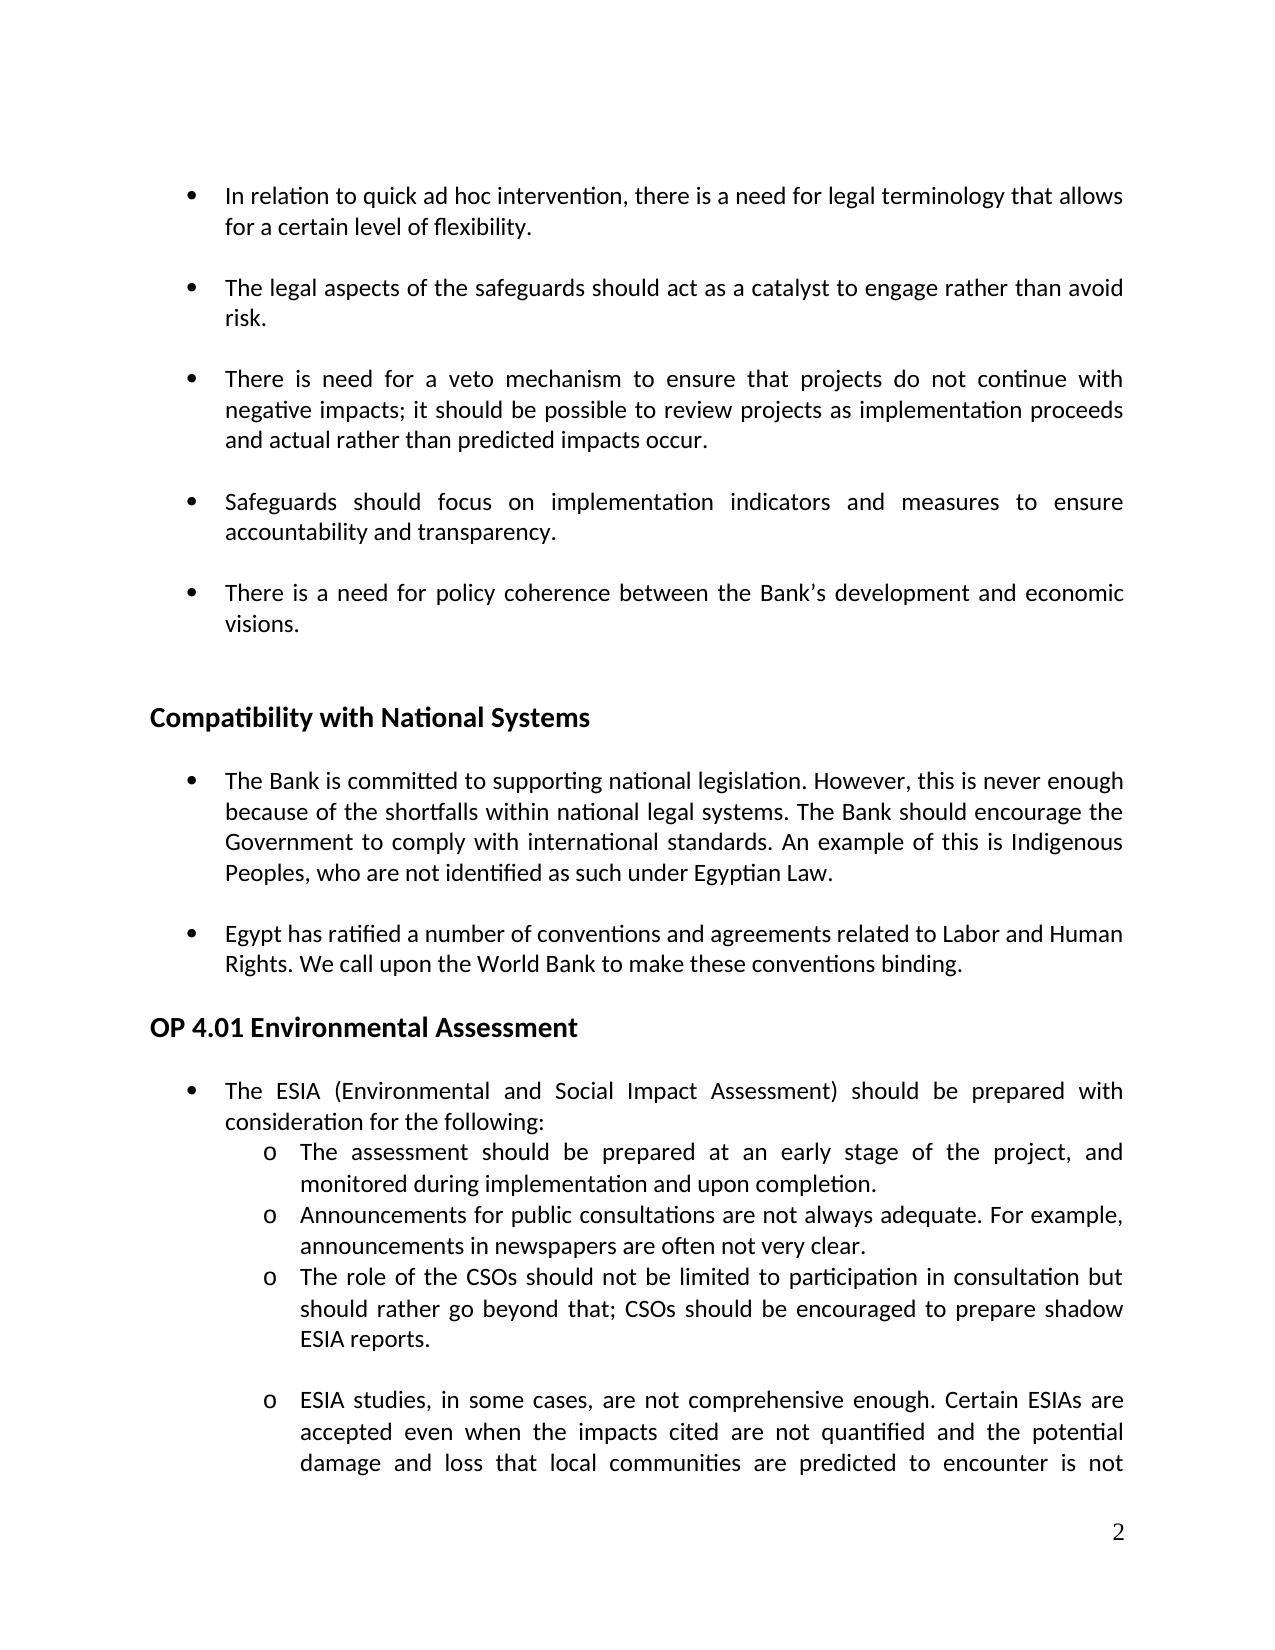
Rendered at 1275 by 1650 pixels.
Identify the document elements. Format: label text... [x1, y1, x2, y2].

list In relation to quick ad hoc intervention, there is a need for legal terminology that allows for a certain level of flexibility. [187, 181, 1125, 242]
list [262, 1384, 1125, 1477]
list There is need for a veto mechanism to ensure that projects do not continue with negative impacts; it should be possible to review projects as implementation proceeds and actual rather than predicted impacts occur. [187, 364, 1125, 455]
text OP 4.01 Environmental Assessment [150, 1009, 1125, 1045]
list There is a need for policy coherence between the Bank’s development and economic visions. [187, 577, 1125, 638]
list Announcements for public consultations are not always adequate. For example, announcements in newspapers are often not very clear. [262, 1199, 1125, 1261]
list The legal aspects of the safeguards should act as a catalyst to engage rather than avoid risk. [187, 272, 1125, 333]
list The role of the CSOs should not be limited to participation in consultation but should rather go beyond that; CSOs should be encouraged to prepare shadow ESIA reports. [262, 1261, 1125, 1354]
list Safeguards should focus on implementation indicators and measures to ensure accountability and transparency. [187, 486, 1125, 547]
text Compatibility with National Systems [150, 663, 1125, 734]
list Egypt has ratified a number of conventions and agreements related to Labor and Human Rights. We call upon the World Bank to make these conventions binding. [187, 918, 1125, 979]
list The ESIA (Environmental and Social Impact Assessment) should be prepared with consideration for the following: [187, 1075, 1125, 1136]
list The Bank is committed to supporting national legislation. However, this is never enough because of the shortfalls within national legal systems. The Bank should encourage the Government to comply with international standards. An example of this is Indigenous Peoples, who are not identified as such under Egyptian Law. [187, 765, 1125, 887]
list The assessment should be prepared at an early stage of the project, and monitored during implementation and upon completion. [262, 1136, 1125, 1199]
